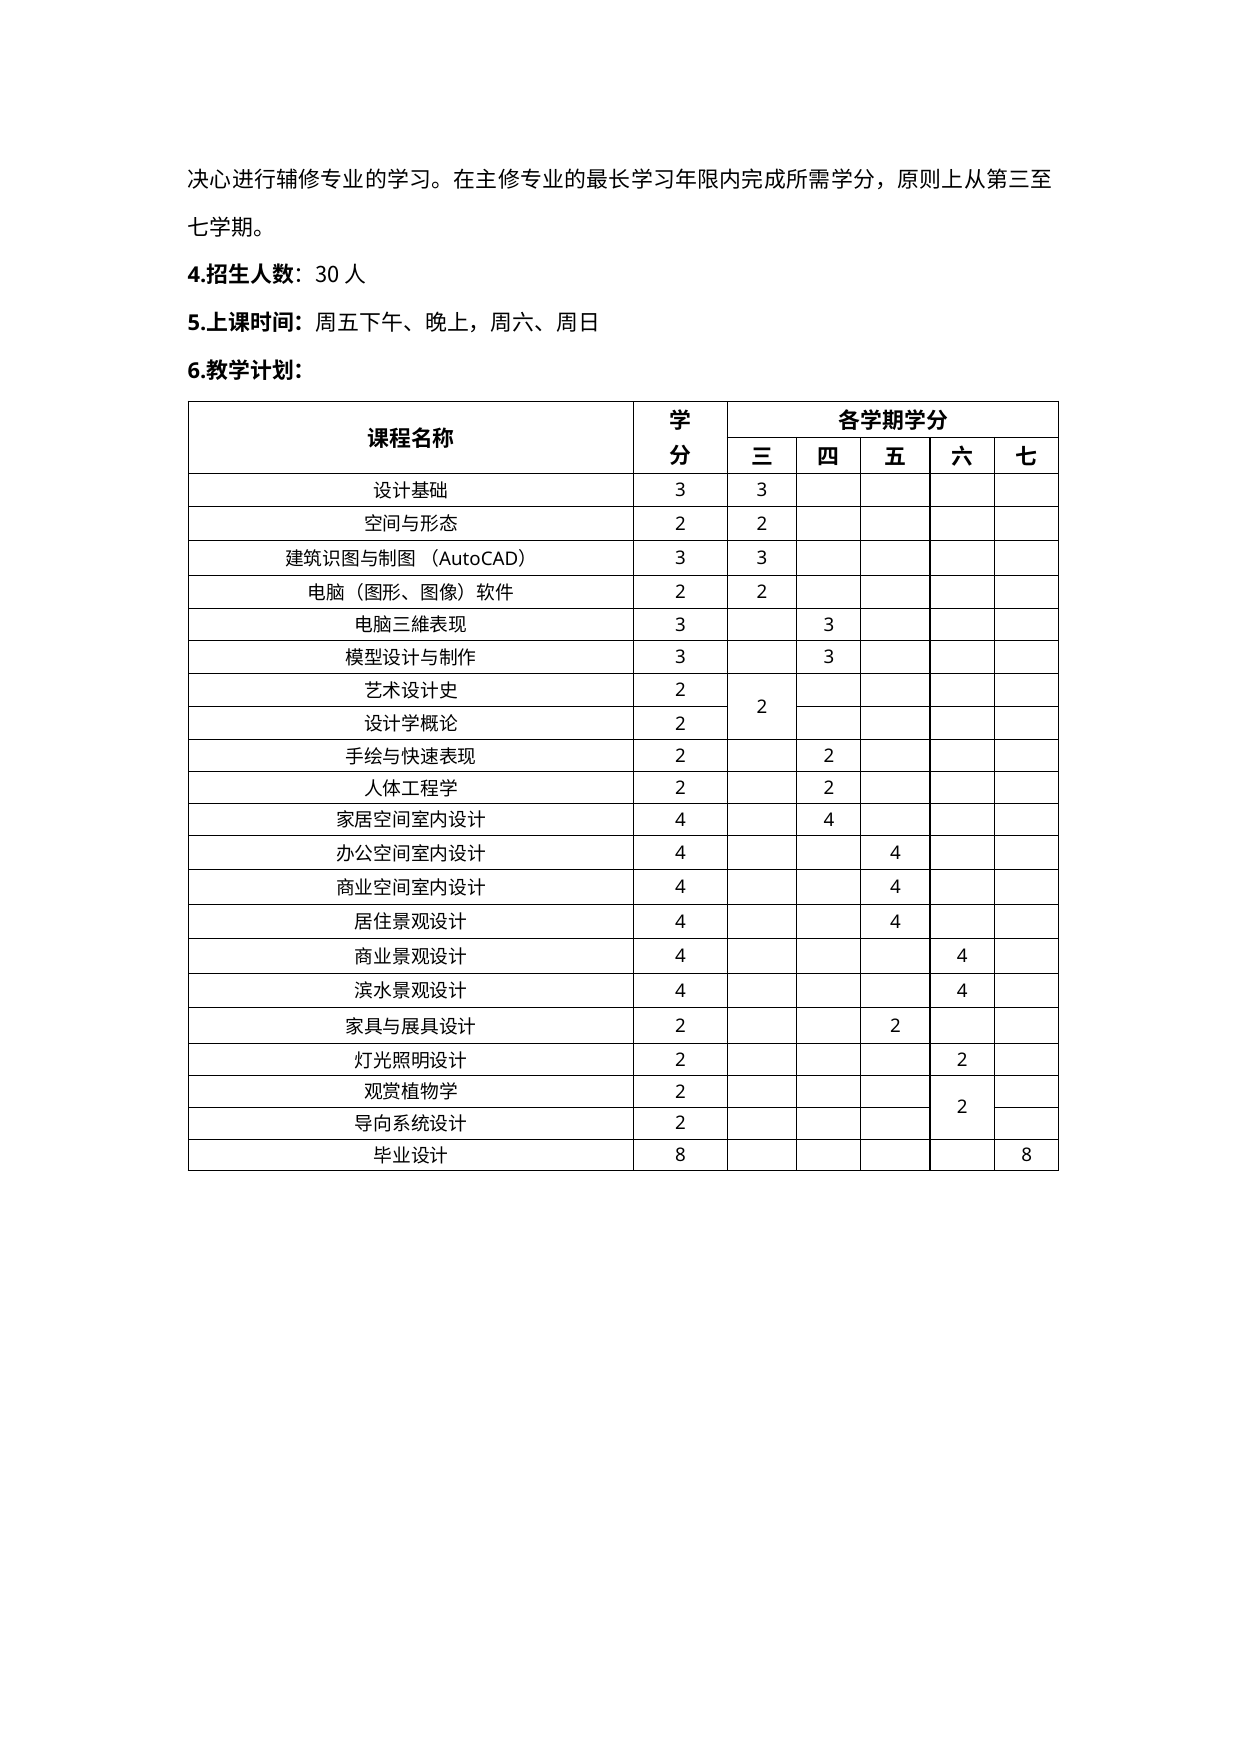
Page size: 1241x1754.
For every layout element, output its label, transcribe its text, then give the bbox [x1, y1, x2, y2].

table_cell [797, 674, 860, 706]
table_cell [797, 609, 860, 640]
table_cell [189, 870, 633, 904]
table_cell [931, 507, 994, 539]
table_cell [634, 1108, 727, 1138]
text 4.招生人数：30人 [187, 257, 1053, 289]
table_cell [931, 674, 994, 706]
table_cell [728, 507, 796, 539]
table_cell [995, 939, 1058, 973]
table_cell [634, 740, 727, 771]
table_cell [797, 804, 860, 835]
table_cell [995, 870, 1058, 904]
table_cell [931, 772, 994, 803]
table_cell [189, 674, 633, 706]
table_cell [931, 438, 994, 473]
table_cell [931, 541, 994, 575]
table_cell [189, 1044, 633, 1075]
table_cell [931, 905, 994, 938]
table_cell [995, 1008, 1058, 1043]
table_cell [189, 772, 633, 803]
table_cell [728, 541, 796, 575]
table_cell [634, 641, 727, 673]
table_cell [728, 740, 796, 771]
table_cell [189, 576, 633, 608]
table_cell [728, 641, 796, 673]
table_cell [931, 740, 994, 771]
text 5.上课时间：周五下午、晚上，周六、周日 [187, 304, 1053, 337]
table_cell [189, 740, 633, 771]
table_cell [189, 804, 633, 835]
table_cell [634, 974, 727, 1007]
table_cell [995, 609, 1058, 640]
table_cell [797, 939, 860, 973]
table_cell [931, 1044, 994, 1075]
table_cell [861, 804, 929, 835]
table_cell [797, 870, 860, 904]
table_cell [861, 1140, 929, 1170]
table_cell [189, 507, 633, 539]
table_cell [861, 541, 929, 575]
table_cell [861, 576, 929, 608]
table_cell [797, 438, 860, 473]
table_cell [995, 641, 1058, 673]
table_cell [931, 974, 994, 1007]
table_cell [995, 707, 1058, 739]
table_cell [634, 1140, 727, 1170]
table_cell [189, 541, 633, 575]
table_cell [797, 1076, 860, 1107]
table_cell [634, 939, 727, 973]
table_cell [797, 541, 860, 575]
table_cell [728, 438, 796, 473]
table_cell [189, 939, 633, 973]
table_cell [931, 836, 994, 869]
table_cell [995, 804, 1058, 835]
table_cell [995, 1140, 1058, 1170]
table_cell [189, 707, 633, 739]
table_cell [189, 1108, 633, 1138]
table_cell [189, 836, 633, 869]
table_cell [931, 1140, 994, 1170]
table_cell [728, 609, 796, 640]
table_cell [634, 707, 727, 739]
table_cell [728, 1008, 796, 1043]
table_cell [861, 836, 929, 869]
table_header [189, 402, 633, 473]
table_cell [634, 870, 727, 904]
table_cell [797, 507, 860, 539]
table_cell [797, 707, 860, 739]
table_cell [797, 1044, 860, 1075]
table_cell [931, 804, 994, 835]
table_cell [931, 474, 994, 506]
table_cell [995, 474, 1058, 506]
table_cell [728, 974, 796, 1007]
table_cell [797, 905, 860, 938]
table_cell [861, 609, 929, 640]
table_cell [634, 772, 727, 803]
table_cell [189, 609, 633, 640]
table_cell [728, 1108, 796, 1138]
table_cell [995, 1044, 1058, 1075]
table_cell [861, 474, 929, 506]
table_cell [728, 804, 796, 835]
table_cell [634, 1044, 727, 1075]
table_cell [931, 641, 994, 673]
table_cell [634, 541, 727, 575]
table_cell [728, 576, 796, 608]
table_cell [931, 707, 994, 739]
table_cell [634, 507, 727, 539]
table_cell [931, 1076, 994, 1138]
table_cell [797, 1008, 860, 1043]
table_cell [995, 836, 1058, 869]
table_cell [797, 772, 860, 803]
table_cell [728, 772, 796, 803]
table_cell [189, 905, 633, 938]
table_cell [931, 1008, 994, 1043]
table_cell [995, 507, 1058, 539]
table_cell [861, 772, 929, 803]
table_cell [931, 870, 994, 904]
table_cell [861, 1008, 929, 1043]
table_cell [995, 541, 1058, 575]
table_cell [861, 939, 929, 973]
text 6.教学计划： [187, 353, 1053, 385]
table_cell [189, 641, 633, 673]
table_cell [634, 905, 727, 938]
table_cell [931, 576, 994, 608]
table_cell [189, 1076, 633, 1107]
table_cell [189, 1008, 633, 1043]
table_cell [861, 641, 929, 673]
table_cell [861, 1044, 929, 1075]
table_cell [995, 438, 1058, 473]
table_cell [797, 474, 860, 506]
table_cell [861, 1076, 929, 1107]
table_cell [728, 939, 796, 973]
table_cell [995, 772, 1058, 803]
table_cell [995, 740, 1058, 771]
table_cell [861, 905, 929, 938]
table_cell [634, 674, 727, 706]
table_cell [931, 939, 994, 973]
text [187, 162, 1053, 241]
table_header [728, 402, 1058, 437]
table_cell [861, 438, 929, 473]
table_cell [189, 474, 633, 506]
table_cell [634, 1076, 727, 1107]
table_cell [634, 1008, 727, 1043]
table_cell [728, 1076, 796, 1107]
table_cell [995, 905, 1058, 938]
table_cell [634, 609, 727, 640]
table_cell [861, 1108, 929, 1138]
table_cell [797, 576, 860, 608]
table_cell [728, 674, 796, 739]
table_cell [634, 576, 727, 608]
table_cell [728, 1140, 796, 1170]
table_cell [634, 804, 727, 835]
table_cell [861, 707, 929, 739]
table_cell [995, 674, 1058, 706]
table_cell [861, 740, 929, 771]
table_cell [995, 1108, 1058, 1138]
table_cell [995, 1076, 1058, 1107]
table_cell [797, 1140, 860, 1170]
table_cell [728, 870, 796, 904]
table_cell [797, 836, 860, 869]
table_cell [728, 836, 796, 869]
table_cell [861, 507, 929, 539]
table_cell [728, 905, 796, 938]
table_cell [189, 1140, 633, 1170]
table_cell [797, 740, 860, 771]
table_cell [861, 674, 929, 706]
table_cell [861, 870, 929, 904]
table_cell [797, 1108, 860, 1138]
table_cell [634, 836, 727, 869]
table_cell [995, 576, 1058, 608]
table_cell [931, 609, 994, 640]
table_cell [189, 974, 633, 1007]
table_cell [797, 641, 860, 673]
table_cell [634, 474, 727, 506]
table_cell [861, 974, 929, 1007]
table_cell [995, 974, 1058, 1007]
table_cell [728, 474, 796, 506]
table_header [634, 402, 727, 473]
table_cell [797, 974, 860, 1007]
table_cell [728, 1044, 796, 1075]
